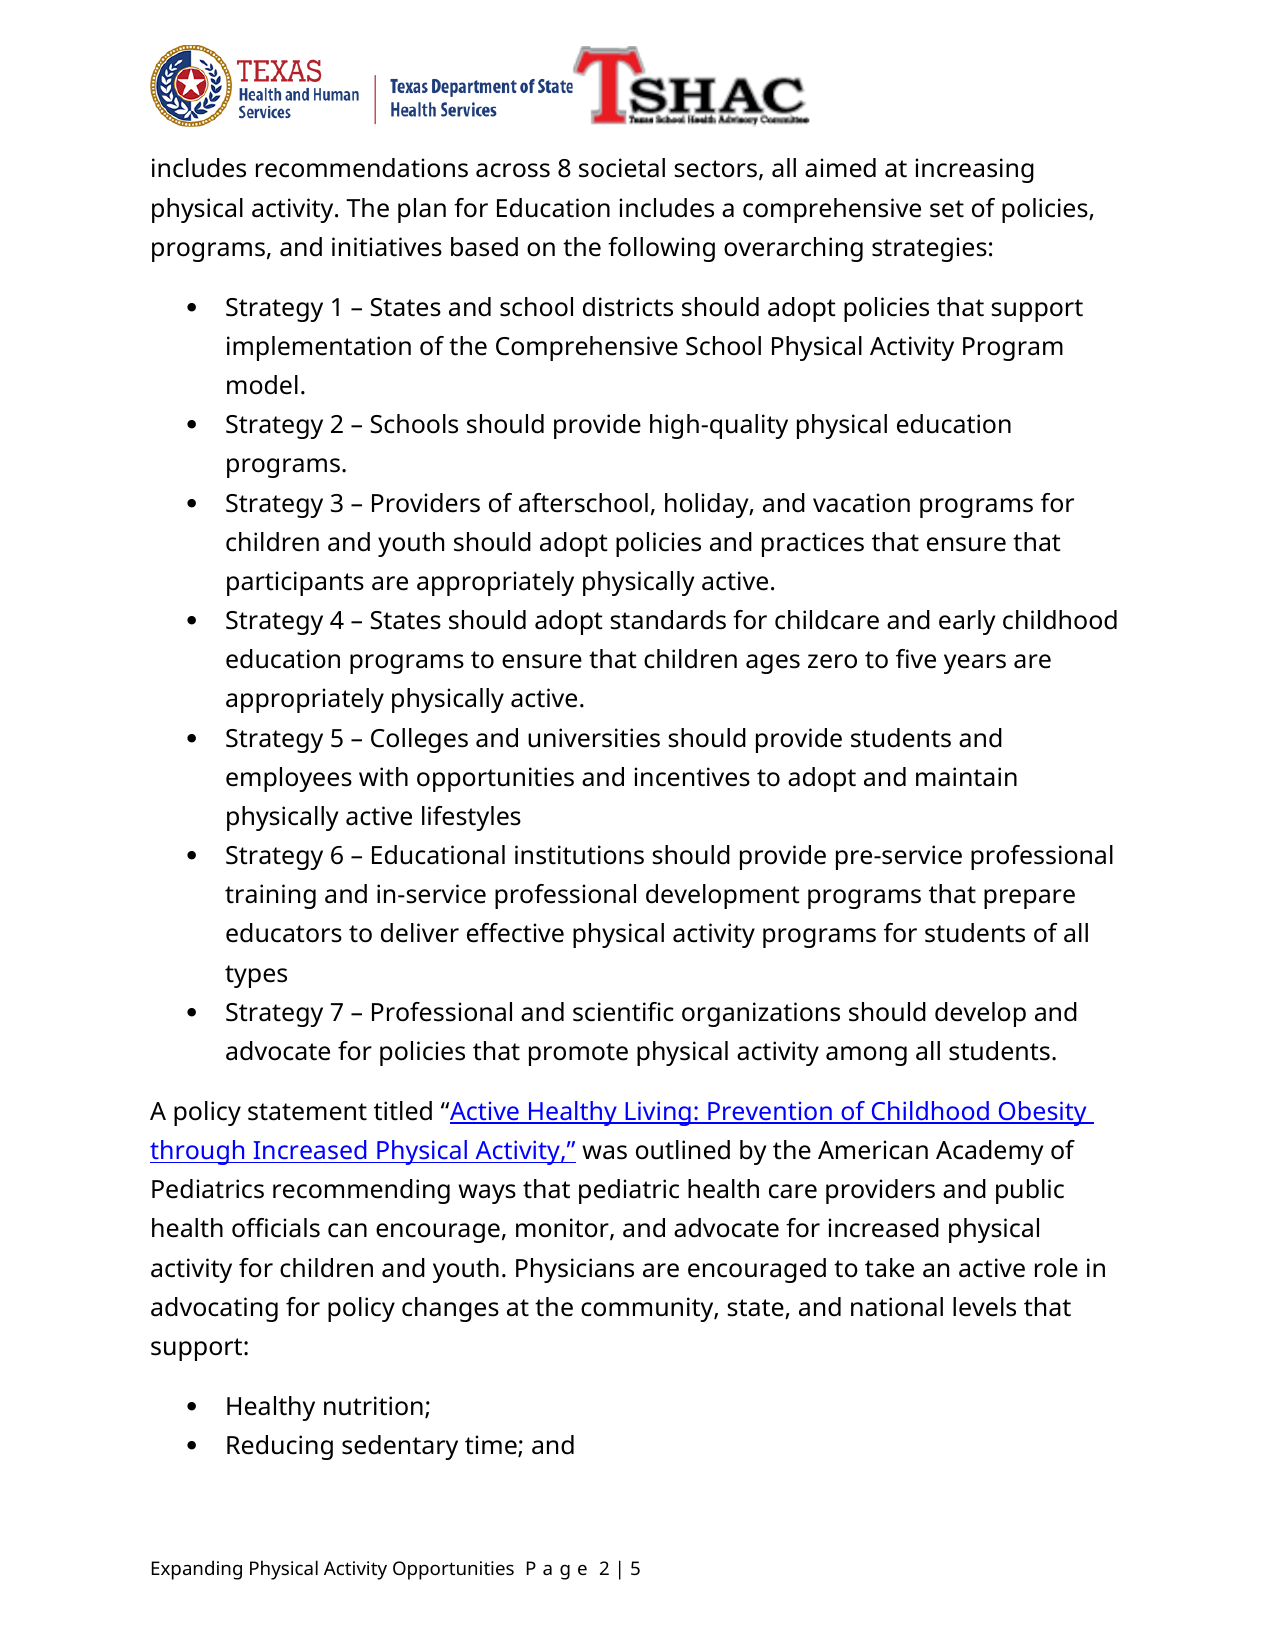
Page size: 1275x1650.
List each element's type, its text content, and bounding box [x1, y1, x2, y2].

text A policy statement titled “Active Healthy Living: Prevention of Childhood Obesity through Increased Physical Activity,” was outlined by the American Academy of Pediatrics recommending ways that pediatric health care providers and public health officials can encourage, monitor, and advocate for increased physical activity for children and youth. Physicians are encouraged to take an active role in advocating for policy changes at the community, state, and national levels that support: [150, 1094, 1125, 1363]
list Strategy 7 – Professional and scientific organizations should develop and advocate for policies that promote physical activity among all students. [187, 994, 1125, 1068]
picture [150, 45, 810, 127]
list Strategy 5 – Colleges and universities should provide students and employees with opportunities and incentives to adopt and maintain physically active lifestyles [187, 720, 1125, 833]
list Healthy nutrition; [187, 1389, 1125, 1423]
list Strategy 2 – Schools should provide high-quality physical education programs. [187, 407, 1125, 480]
list Strategy 4 – States should adopt standards for childcare and early childhood education programs to ensure that children ages zero to five years are appropriately physically active. [187, 603, 1125, 715]
list Strategy 1 – States and school districts should adopt policies that support implementation of the Comprehensive School Physical Activity Program model. [187, 289, 1125, 402]
list Reducing sedentary time; and [187, 1428, 1125, 1462]
list Strategy 6 – Educational institutions should provide pre-service professional training and in-service professional development programs that prepare educators to deliver effective physical activity programs for students of all types [187, 838, 1125, 989]
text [150, 151, 1125, 263]
list Strategy 3 – Providers of afterschool, holiday, and vacation programs for children and youth should adopt policies and practices that ensure that participants are appropriately physically active. [187, 485, 1125, 598]
